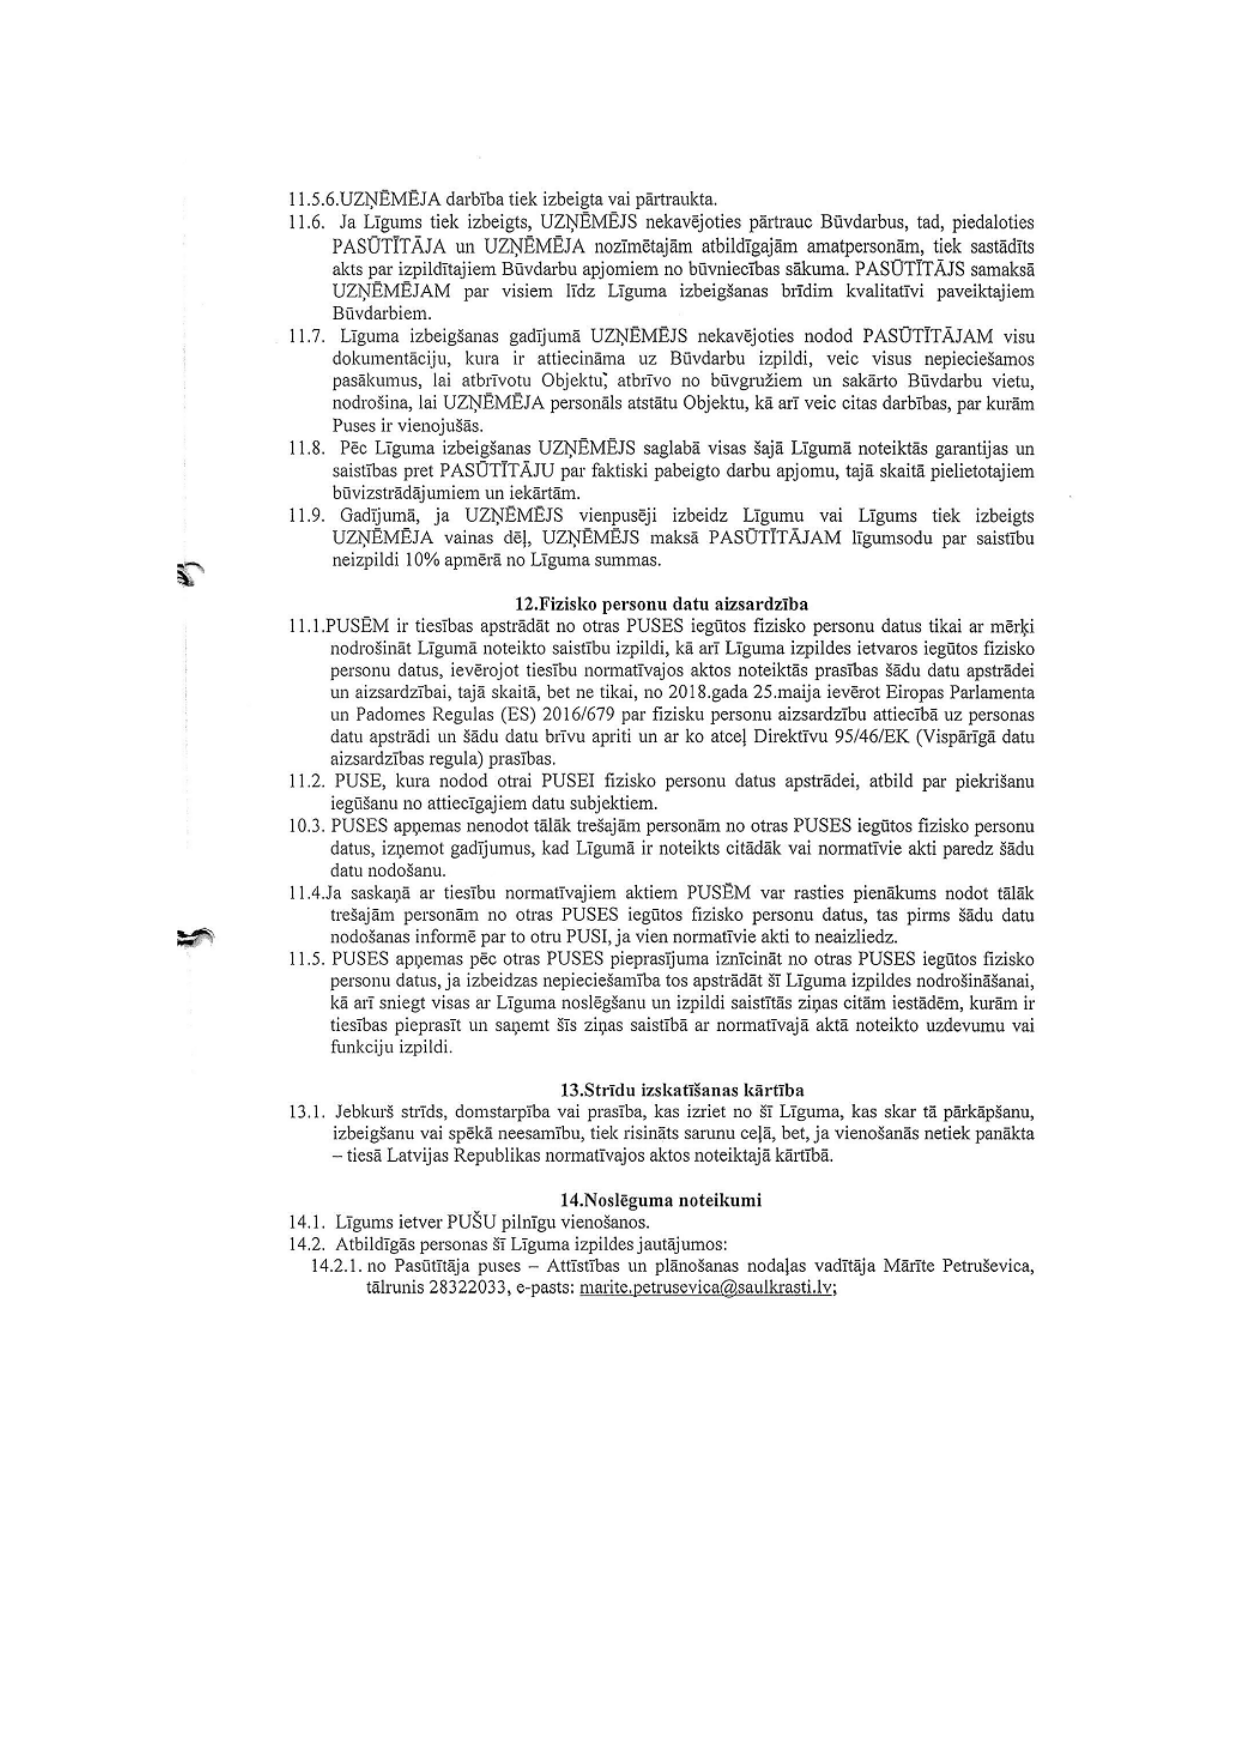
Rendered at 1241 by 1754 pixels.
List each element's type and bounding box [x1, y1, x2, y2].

picture [177, 147, 1078, 1375]
